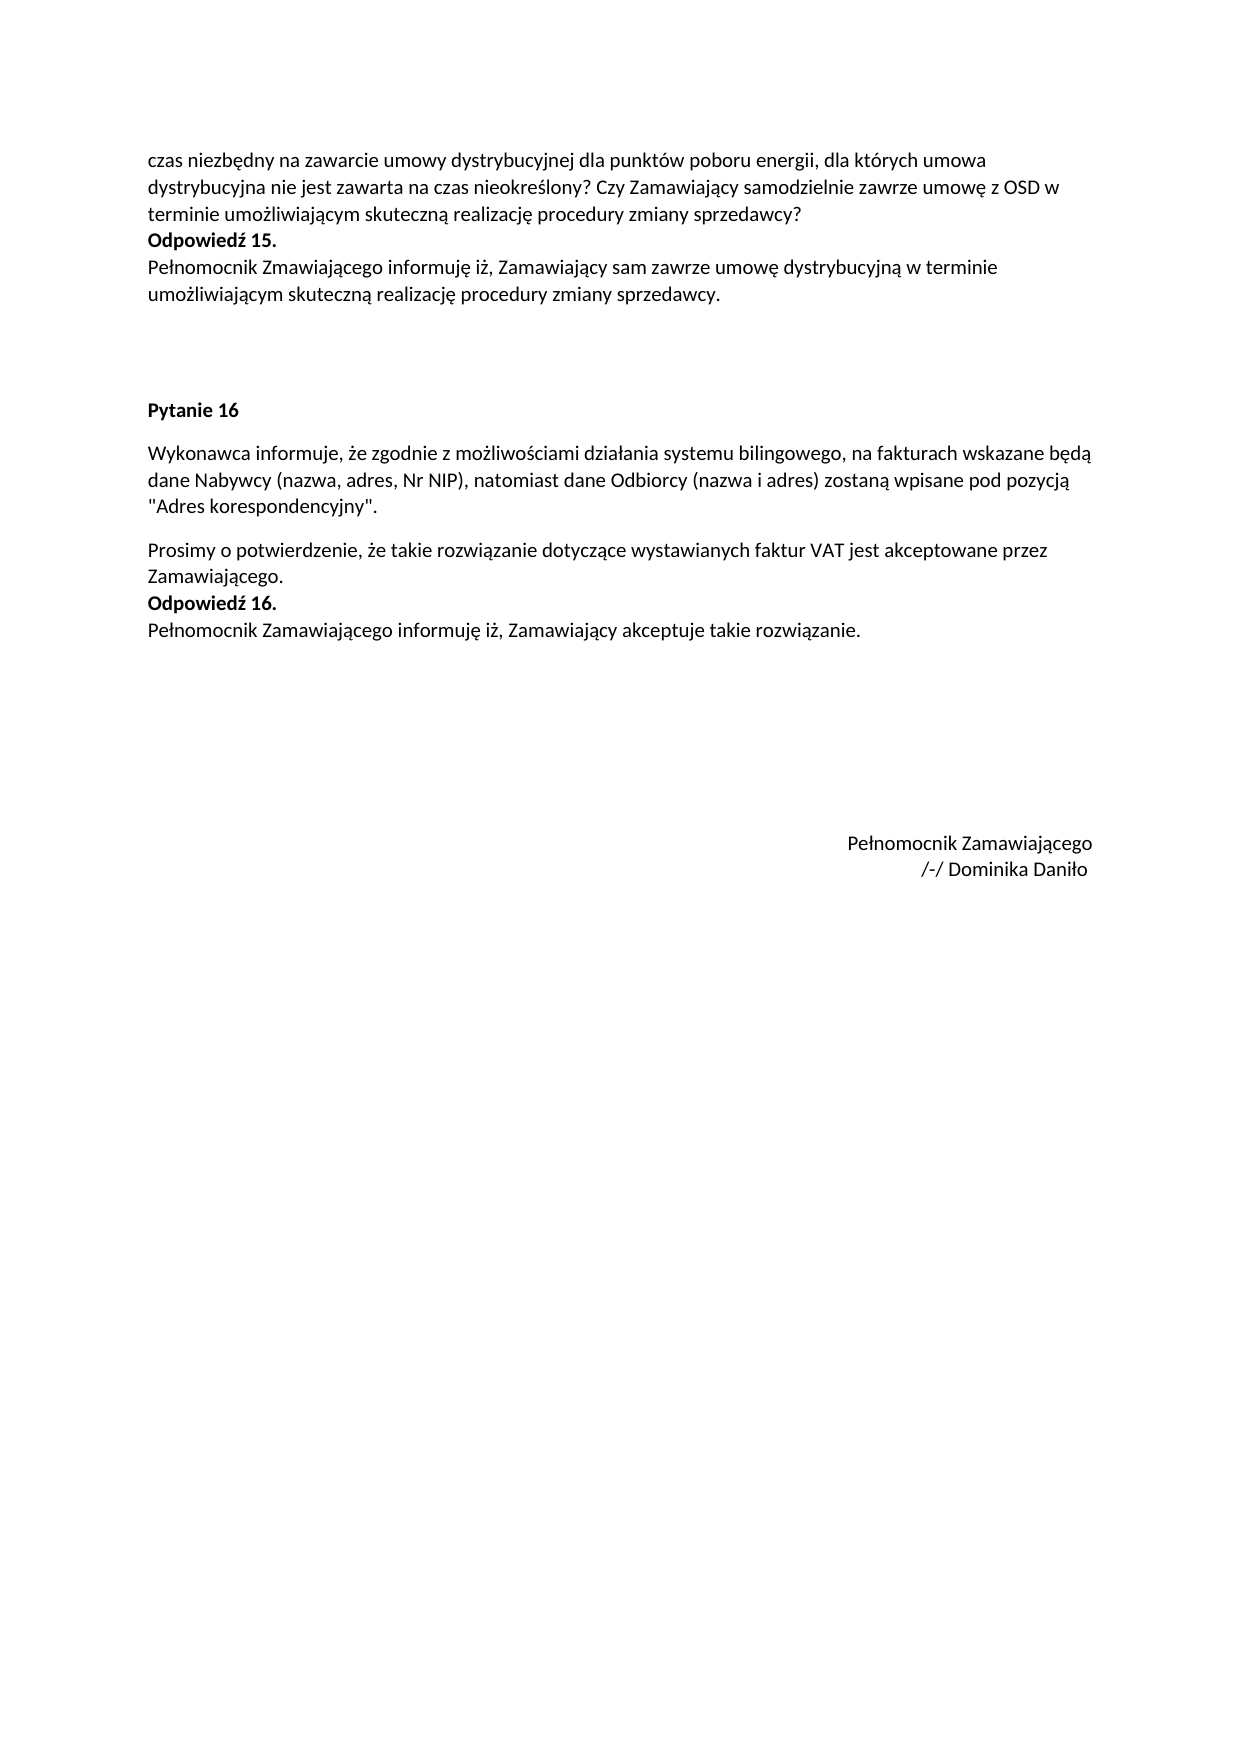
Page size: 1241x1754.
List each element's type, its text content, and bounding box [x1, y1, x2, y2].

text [148, 148, 1093, 336]
text Pełnomocnik Zamawiającego /-/ Dominika Daniło [148, 803, 1093, 911]
text Wykonawca informuje, że zgodnie z możliwościami działania systemu bilingowego, na fakturach wskazane będą dane Nabywcy (nazwa, adres, Nr NIP), natomiast dane Odbiorcy (nazwa i adres) zostaną wpisane pod pozycją "Adres korespondencyjny". [148, 440, 1093, 519]
text Pytanie 16 [148, 397, 1093, 422]
text Prosimy o potwierdzenie, że takie rozwiązanie dotyczące wystawianych faktur VAT jest akceptowane przez Zamawiającego. Odpowiedź 16. Pełnomocnik Zamawiającego informuję iż, Zamawiający akceptuje takie rozwiązanie. [148, 537, 1093, 698]
